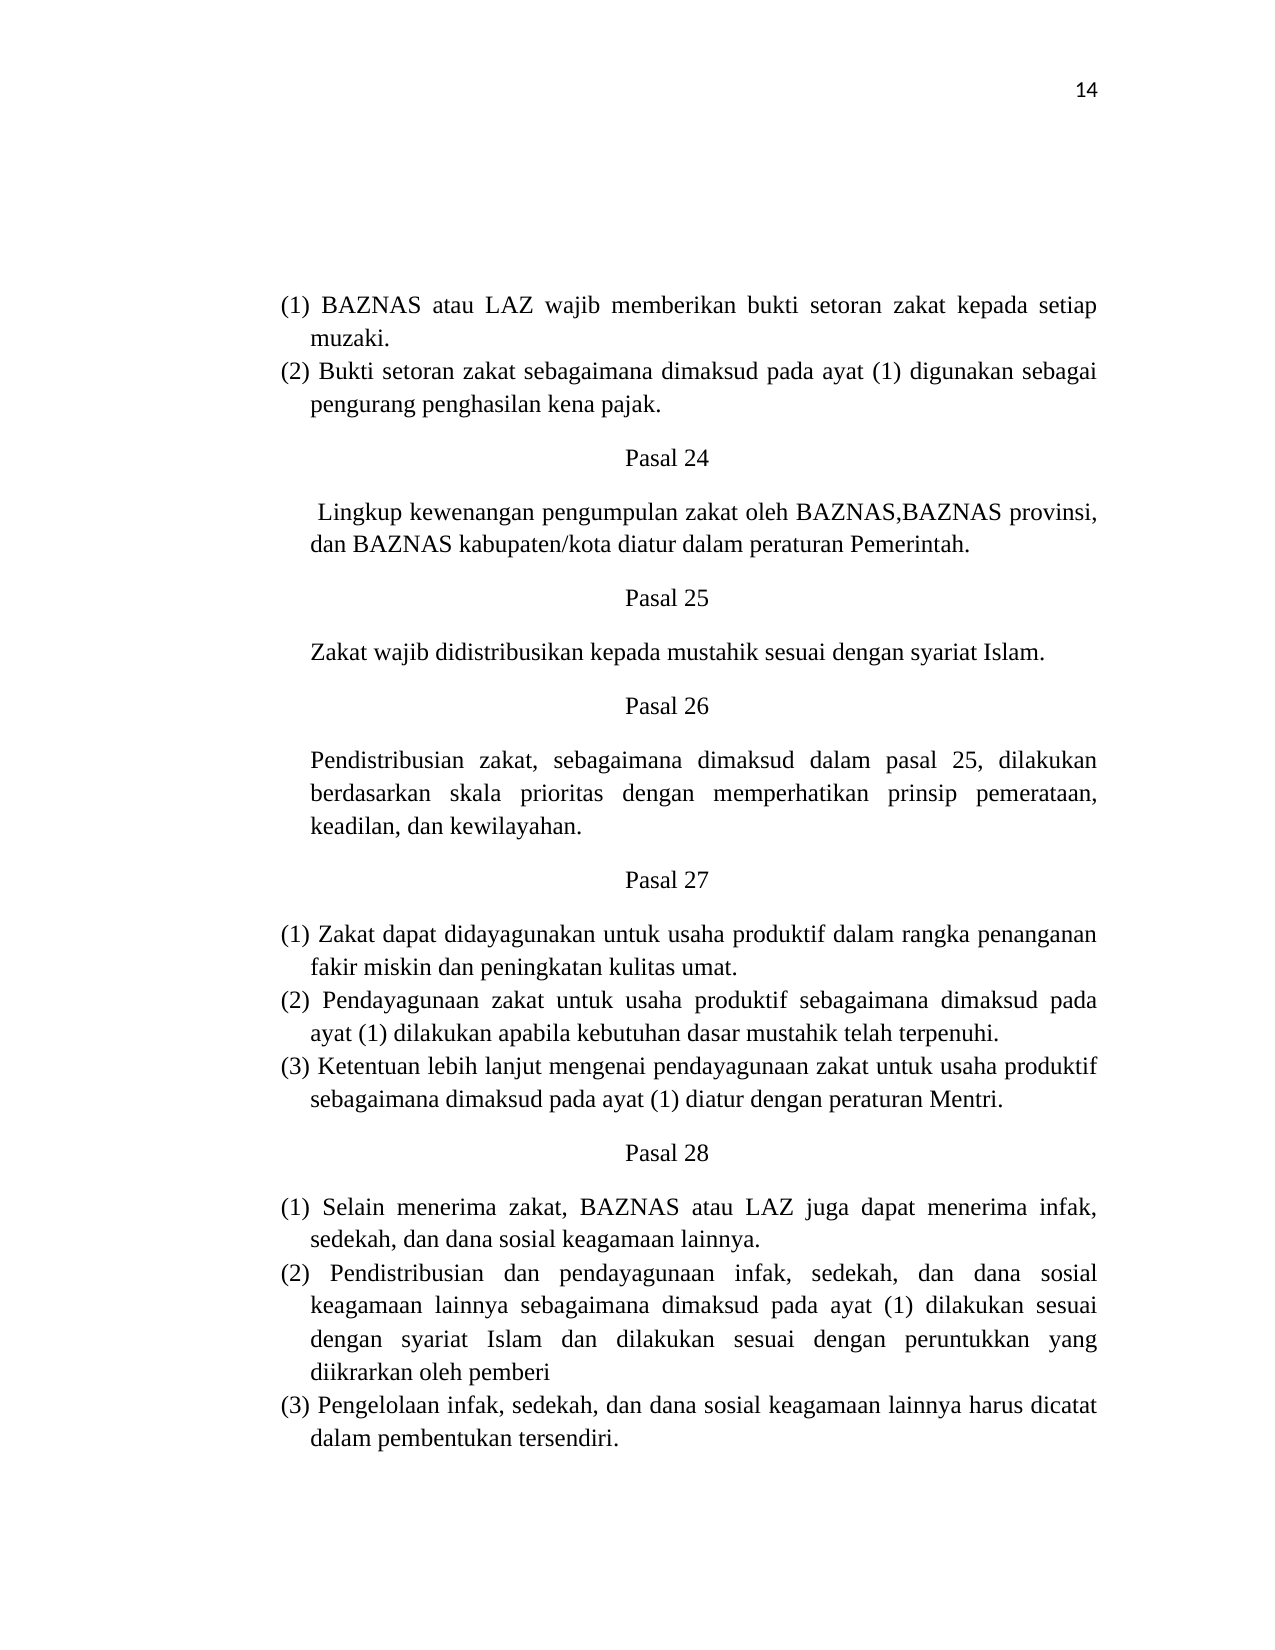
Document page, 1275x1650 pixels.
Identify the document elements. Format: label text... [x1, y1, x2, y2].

list Bukti setoran zakat sebagaimana dimaksud pada ayat (1) digunakan sebagai pengurang penghasilan kena pajak. [281, 356, 1098, 418]
text Pasal 28 [236, 1138, 1098, 1166]
list BAZNAS atau LAZ wajib memberikan bukti setoran zakat kepada setiap muzaki. [281, 290, 1098, 352]
list Pendistribusian zakat, sebagaimana dimaksud dalam pasal 25, dilakukan berdasarkan skala prioritas dengan memperhatikan prinsip pemerataan, keadilan, dan kewilayahan. [310, 745, 1098, 840]
list Zakat wajib didistribusikan kepada mustahik sesuai dengan syariat Islam. [310, 637, 1098, 666]
list Lingkup kewenangan pengumpulan zakat oleh BAZNAS,BAZNAS provinsi, dan BAZNAS kabupaten/kota diatur dalam peraturan Pemerintah. [310, 497, 1098, 558]
list Zakat dapat didayagunakan untuk usaha produktif dalam rangka penanganan fakir miskin dan peningkatan kulitas umat. [281, 919, 1098, 981]
text Pasal 27 [236, 865, 1098, 894]
text Pasal 26 [236, 691, 1098, 720]
list Pendayagunaan zakat untuk usaha produktif sebagaimana dimaksud pada ayat (1) dilakukan apabila kebutuhan dasar mustahik telah terpenuhi. [281, 985, 1098, 1047]
text Pasal 24 [236, 443, 1098, 471]
list Pendistribusian dan pendayagunaan infak, sedekah, dan dana sosial keagamaan lainnya sebagaimana dimaksud pada ayat (1) dilakukan sesuai dengan syariat Islam dan dilakukan sesuai dengan peruntukkan yang diikrarkan oleh pemberi [281, 1258, 1098, 1385]
list Selain menerima zakat, BAZNAS atau LAZ juga dapat menerima infak, sedekah, dan dana sosial keagamaan lainnya. [281, 1192, 1098, 1253]
list Pengelolaan infak, sedekah, dan dana sosial keagamaan lainnya harus dicatat dalam pembentukan tersendiri. [281, 1390, 1098, 1451]
text Pasal 25 [236, 583, 1098, 612]
list Ketentuan lebih lanjut mengenai pendayagunaan zakat untuk usaha produktif sebagaimana dimaksud pada ayat (1) diatur dengan peraturan Mentri. [281, 1051, 1098, 1113]
